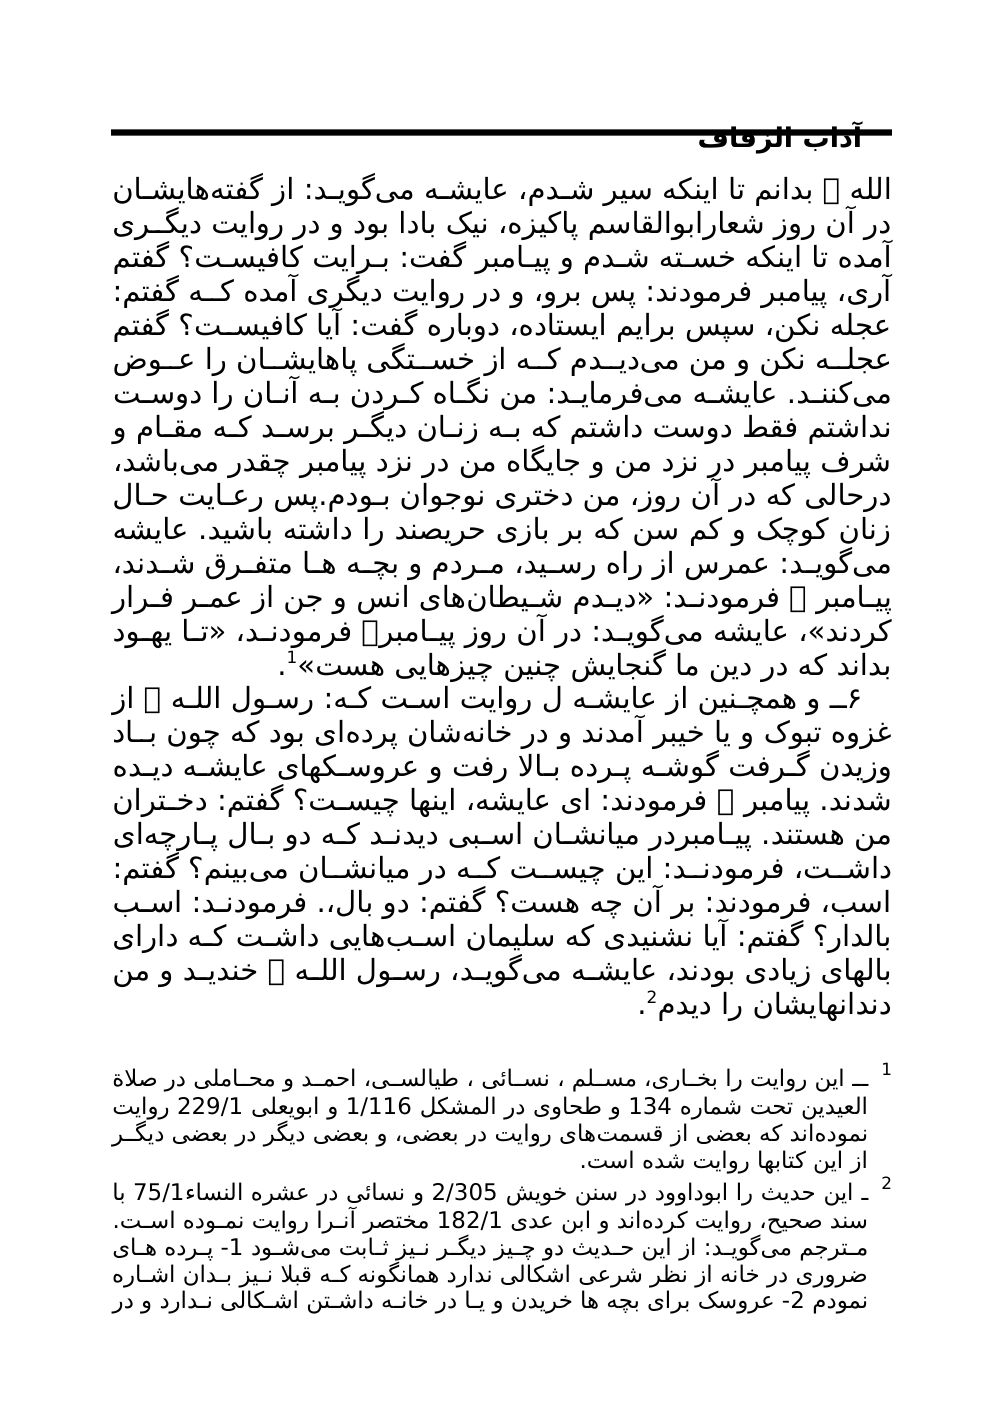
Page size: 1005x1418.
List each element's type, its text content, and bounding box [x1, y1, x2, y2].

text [112, 172, 892, 682]
text ۶ـ و همچنین از عایشه ل روایت است که: رسول الله  از غزوه تبوک و یا خیبر آمدند و در خانه‌شان پرده‌ای بود که چون باد وزیدن گرفت گوشه پرده بالا رفت و عروسکهای عایشه دیده شدند. پیامبر  فرمودند: ای عایشه، اینها چیست؟ گفتم: دختران من هستند. پیامبردر میانشان اسبی دیدند که دو بال پارچه‌ای داشت، فرمودند: این چیست که در میانشان می‌بینم؟ گفتم: اسب، فرمودند: بر آن چه هست؟ گفتم: دو بال،. فرمودند: اسب بالدار؟ گفتم: آیا نشنیدی که سلیمان اسب‌هایی داشت که دارای بالهای زیادی بودند، عایشه می‌گوید، رسول الله  خندید و من دندانهایشان را دیدم. [112, 682, 892, 1021]
